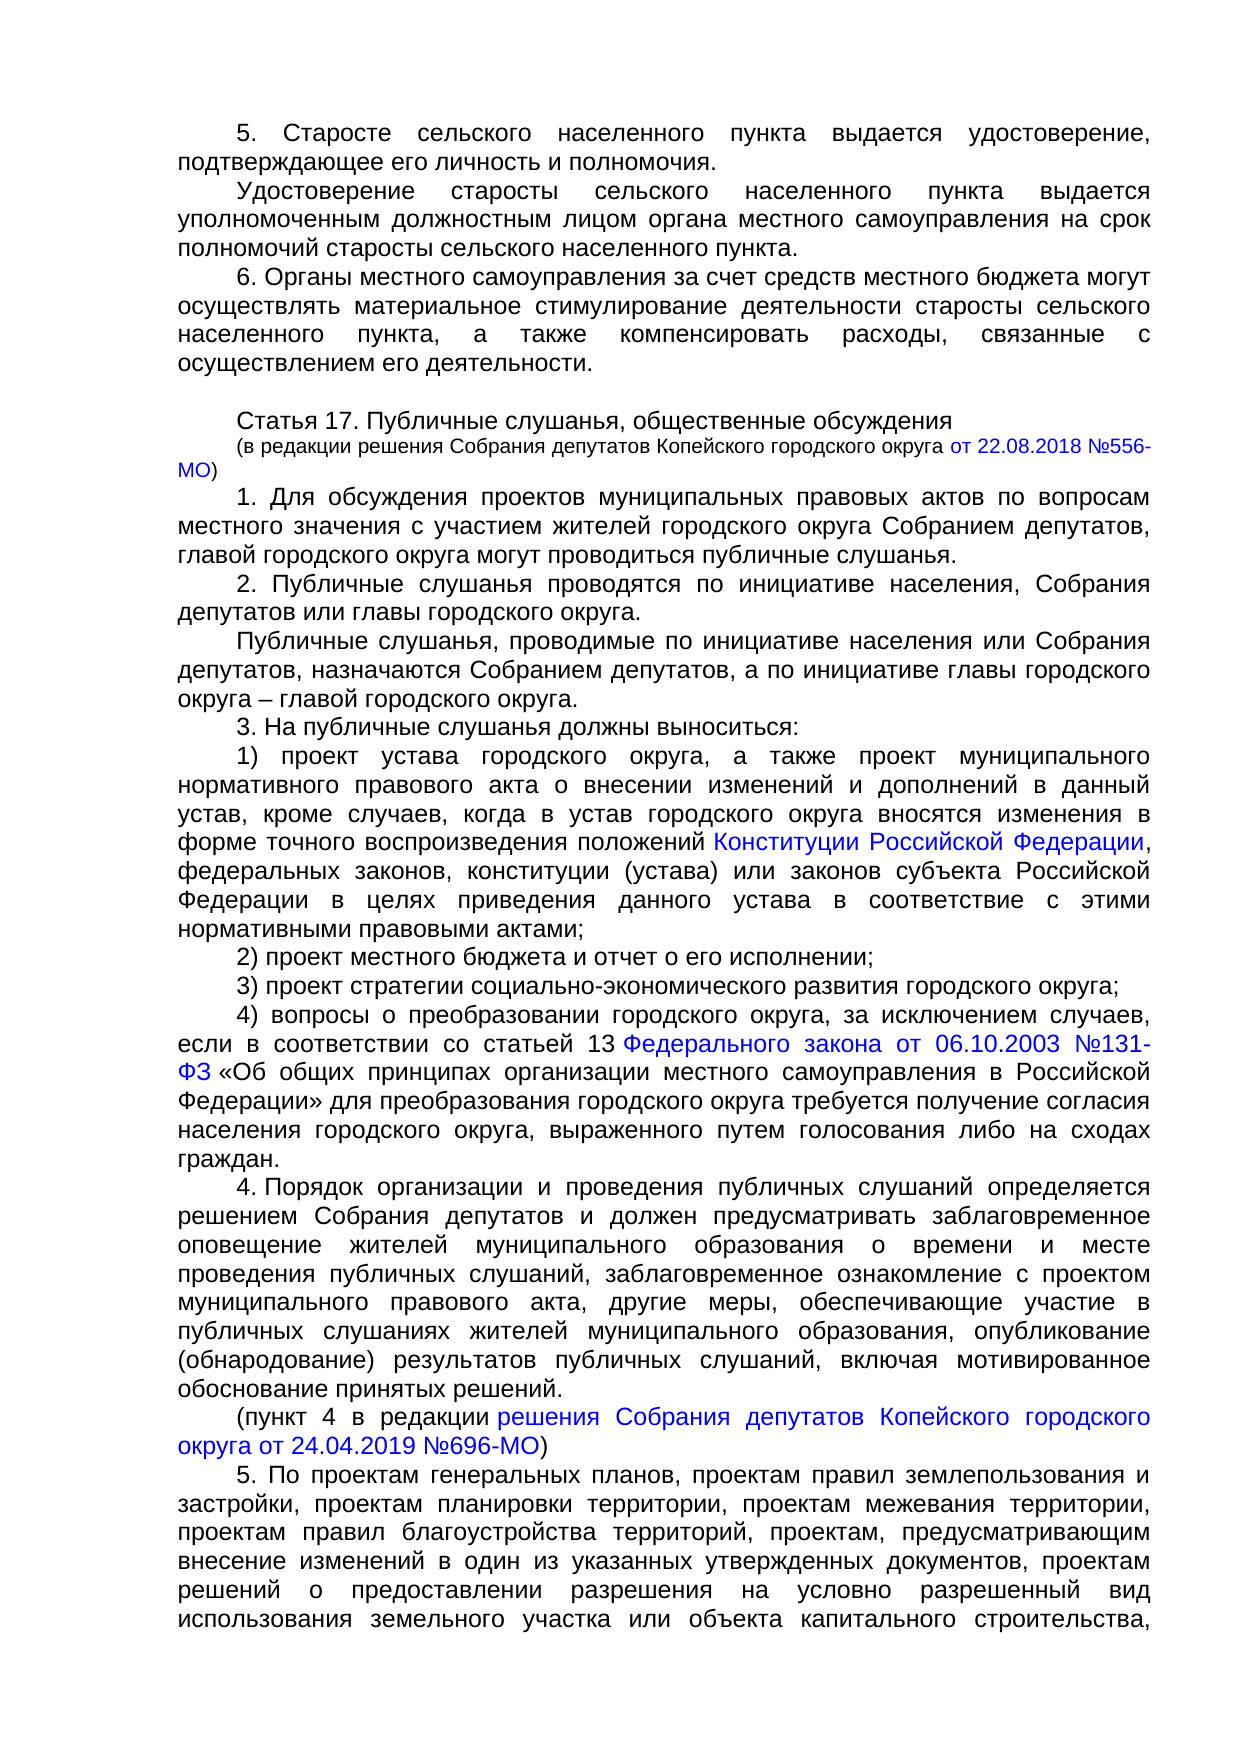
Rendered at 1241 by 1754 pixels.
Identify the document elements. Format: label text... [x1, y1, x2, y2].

text 6. Органы местного самоуправления за счет средств местного бюджета могут осуществлять материальное стимулирование деятельности старосты сельского населенного пункта, а также компенсировать расходы, связанные с осуществлением его деятельности. [177, 262, 1152, 377]
text Удостоверение старосты сельского населенного пункта выдается уполномоченным должностным лицом органа местного самоуправления на срок полномочий старосты сельского населенного пункта. [177, 176, 1152, 262]
text 2. Публичные слушанья проводятся по инициативе населения, Собрания депутатов или главы городского округа. [177, 568, 1152, 626]
text 1. Для обсуждения проектов муниципальных правовых актов по вопросам местного значения с участием жителей городского округа Собранием депутатов, главой городского округа могут проводиться публичные слушанья. [177, 482, 1152, 568]
text 2) проект местного бюджета и отчет о его исполнении; [177, 942, 1152, 971]
text 3) проект стратегии социально-экономического развития городского округа; [177, 971, 1152, 1000]
text 4) вопросы о преобразовании городского округа, за исключением случаев, если в соответствии со статьей 13 Федерального закона от 06.10.2003 №131-ФЗ «Об общих принципах организации местного самоуправления в Российской Федерации» для преобразования городского округа требуется получение согласия населения городского округа, выраженного путем голосования либо на сходах граждан. [177, 1000, 1152, 1172]
text 5. Старосте сельского населенного пункта выдается удостоверение, подтверждающее его личность и полномочия. [177, 118, 1152, 176]
text (пункт 4 в редакции решения Собрания депутатов Копейского городского округа от 24.04.2019 №696-МО) [177, 1402, 1152, 1460]
text 4. Порядок организации и проведения публичных слушаний определяется решением Собрания депутатов и должен предусматривать заблаговременное оповещение жителей муниципального образования о времени и месте проведения публичных слушаний, заблаговременное ознакомление с проектом муниципального правового акта, другие меры, обеспечивающие участие в публичных слушаниях жителей муниципального образования, опубликование (обнародование) результатов публичных слушаний, включая мотивированное обоснование принятых решений. [177, 1172, 1152, 1402]
text Статья 17. Публичные слушанья, общественные обсуждения [177, 406, 1152, 434]
text 3. На публичные слушанья должны выноситься: [177, 712, 1152, 741]
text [177, 1460, 1152, 1632]
text Публичные слушанья, проводимые по инициативе населения или Собрания депутатов, назначаются Собранием депутатов, а по инициативе главы городского округа – главой городского округа. [177, 626, 1152, 712]
text 1) проект устава городского округа, а также проект муниципального нормативного правового акта о внесении изменений и дополнений в данный устав, кроме случаев, когда в устав городского округа вносятся изменения в форме точного воспроизведения положений Конституции Российской Федерации, федеральных законов, конституции (устава) или законов субъекта Российской Федерации в целях приведения данного устава в соответствие с этими нормативными правовыми актами; [177, 741, 1152, 942]
text (в редакции решения Собрания депутатов Копейского городского округа от 22.08.2018 №556-МО) [177, 434, 1152, 482]
